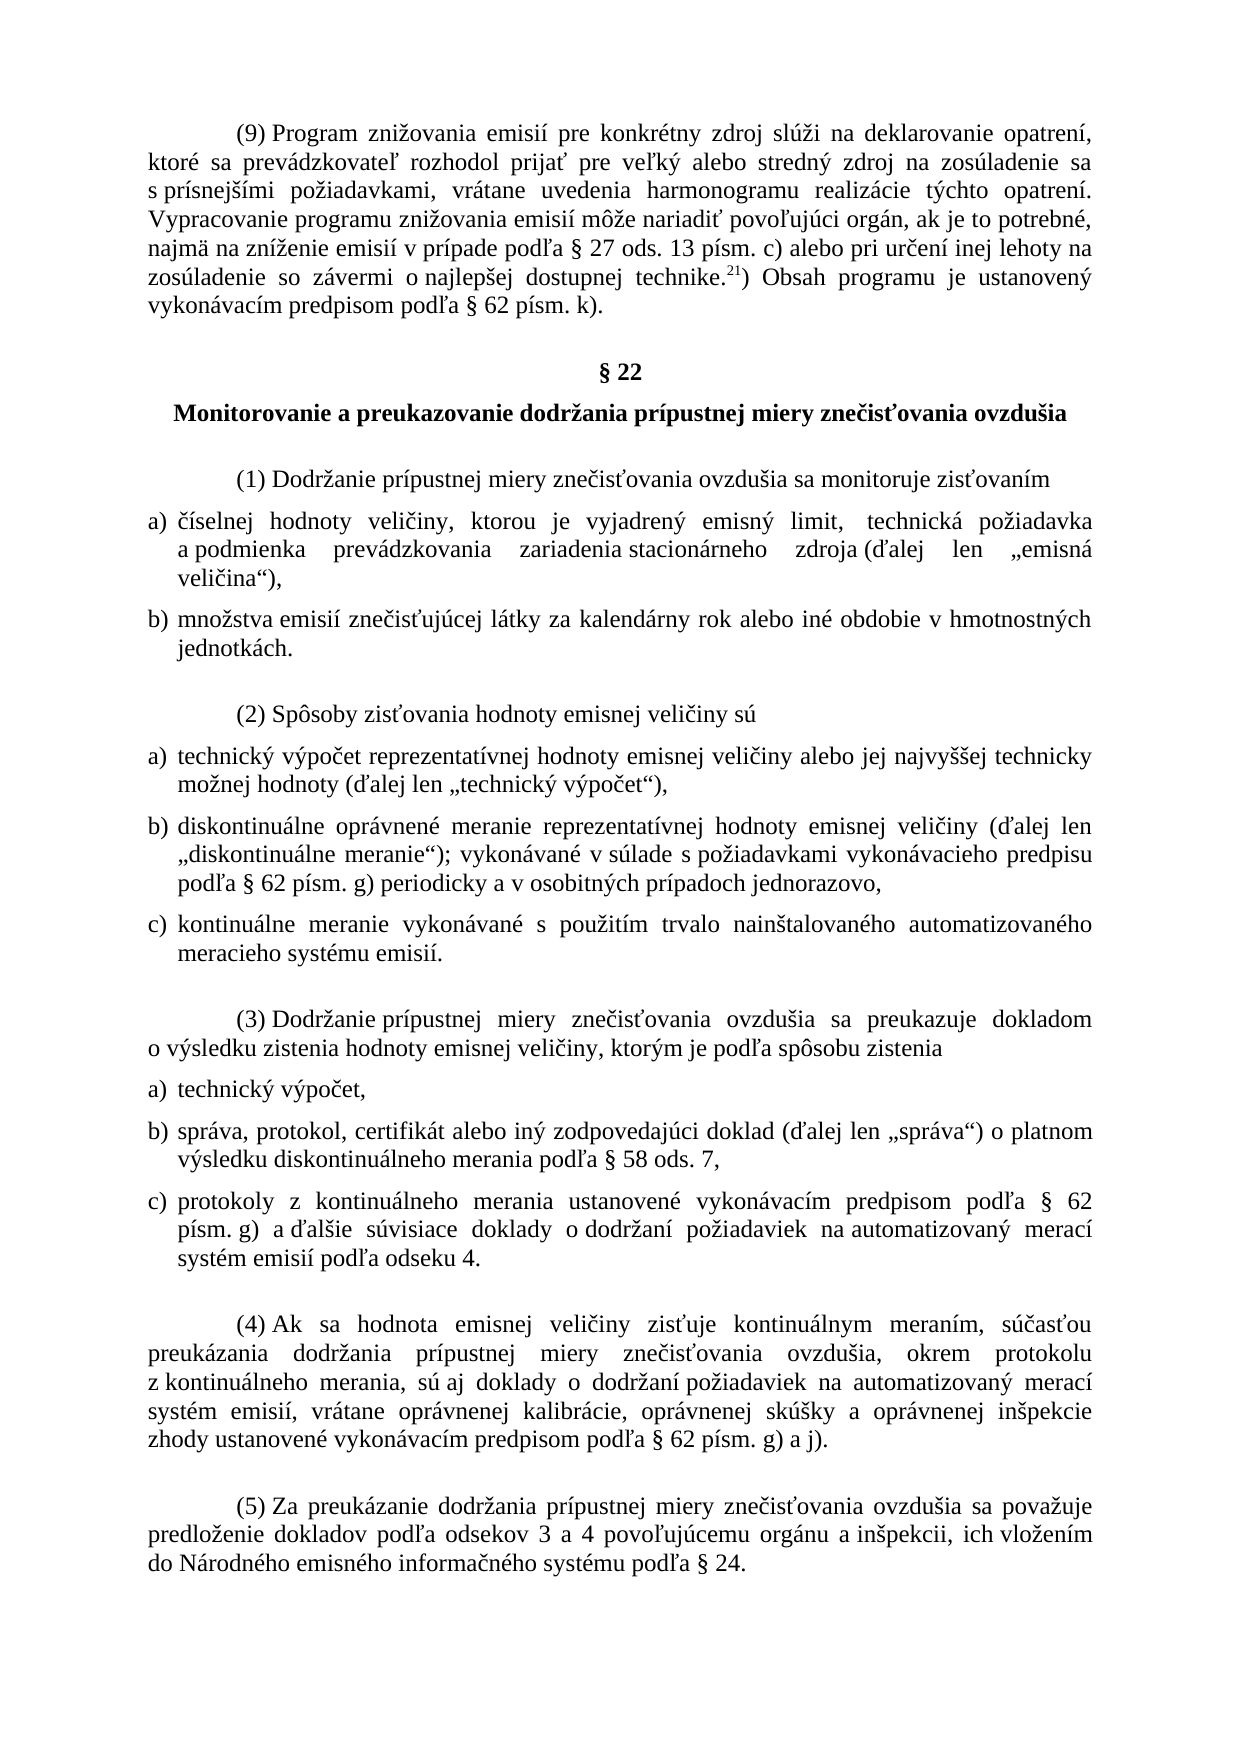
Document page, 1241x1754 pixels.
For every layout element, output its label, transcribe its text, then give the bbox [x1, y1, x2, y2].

list protokoly z kontinuálneho merania ustanovené vykonávacím predpisom podľa § 62 písm. g) a ďalšie súvisiace doklady o dodržaní požiadaviek na automatizovaný merací systém emisií podľa odseku 4. [148, 1186, 1093, 1272]
list správa, protokol, certifikát alebo iný zodpovedajúci doklad (ďalej len „správa“) o platnom výsledku diskontinuálneho merania podľa § 58 ods. 7, [148, 1116, 1093, 1173]
list kontinuálne meranie vykonávané s použitím trvalo nainštalovaného automatizovaného meracieho systému emisií. [148, 909, 1093, 967]
list Za preukázanie dodržania prípustnej miery znečisťovania ovzdušia sa považuje predloženie dokladov podľa odsekov 3 a 4 povoľujúcemu orgánu a inšpekcii, ich vložením do Národného emisného informačného systému podľa § 24. [148, 1491, 1093, 1577]
list Dodržanie prípustnej miery znečisťovania ovzdušia sa preukazuje dokladom o výsledku zistenia hodnoty emisnej veličiny, ktorým je podľa spôsobu zistenia [148, 1004, 1093, 1062]
list diskontinuálne oprávnené meranie reprezentatívnej hodnoty emisnej veličiny (ďalej len „diskontinuálne meranie“); vykonávané v súlade s požiadavkami vykonávacieho predpisu podľa § 62 písm. g) periodicky a v osobitných prípadoch jednorazovo, [148, 811, 1093, 897]
text Monitorovanie a preukazovanie dodržania prípustnej miery znečisťovania ovzdušia [148, 398, 1093, 427]
subtitle § 22 [148, 357, 1093, 386]
list technický výpočet, [148, 1074, 1093, 1103]
list Spôsoby zisťovania hodnoty emisnej veličiny sú [148, 699, 1093, 728]
list technický výpočet reprezentatívnej hodnoty emisnej veličiny alebo jej najvyššej technicky možnej hodnoty (ďalej len „technický výpočet“), [148, 741, 1093, 798]
list Dodržanie prípustnej miery znečisťovania ovzdušia sa monitoruje zisťovaním [148, 464, 1093, 493]
list číselnej hodnoty veličiny, ktorou je vyjadrený emisný limit, technická požiadavka a podmienka prevádzkovania zariadenia stacionárneho zdroja (ďalej len „emisná veličina“), [148, 506, 1093, 592]
list Ak sa hodnota emisnej veličiny zisťuje kontinuálnym meraním, súčasťou preukázania dodržania prípustnej miery znečisťovania ovzdušia, okrem protokolu z kontinuálneho merania, sú aj doklady o dodržaní požiadaviek na automatizovaný merací systém emisií, vrátane oprávnenej kalibrácie, oprávnenej skúšky a oprávnenej inšpekcie zhody ustanovené vykonávacím predpisom podľa § 62 písm. g) a j). [148, 1309, 1093, 1453]
list množstva emisií znečisťujúcej látky za kalendárny rok alebo iné obdobie v hmotnostných jednotkách. [148, 604, 1093, 662]
list Program znižovania emisií pre konkrétny zdroj slúži na deklarovanie opatrení, ktoré sa prevádzkovateľ rozhodol prijať pre veľký alebo stredný zdroj na zosúladenie sa s prísnejšími požiadavkami, vrátane uvedenia harmonogramu realizácie týchto opatrení. Vypracovanie programu znižovania emisií môže nariadiť povoľujúci orgán, ak je to potrebné, najmä na zníženie emisií v prípade podľa § 27 ods. 13 písm. c) alebo pri určení inej lehoty na zosúladenie so závermi o najlepšej dostupnej technike.21) Obsah programu je ustanovený vykonávacím predpisom podľa § 62 písm. k). [148, 118, 1093, 319]
